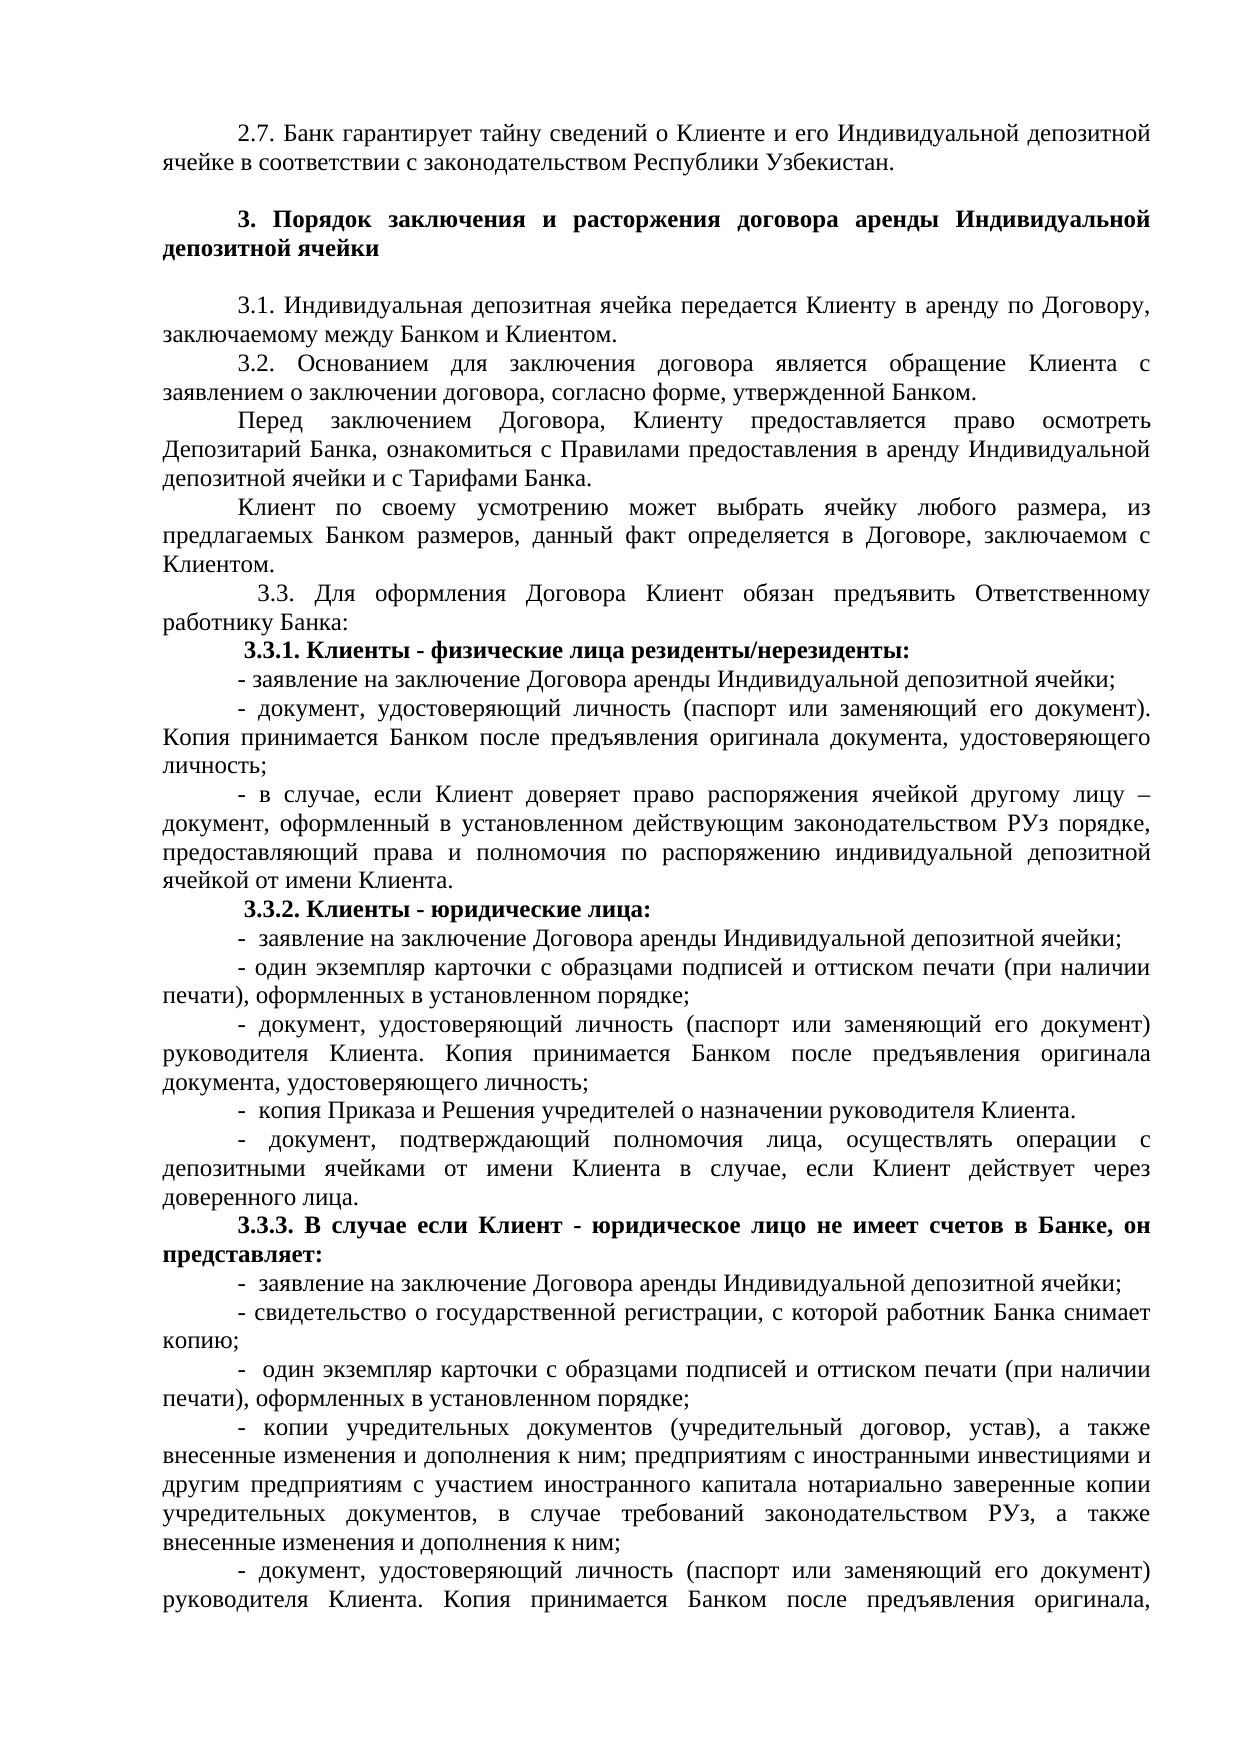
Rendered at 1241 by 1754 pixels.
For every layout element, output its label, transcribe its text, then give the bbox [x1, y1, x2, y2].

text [162, 1556, 1152, 1613]
text - заявление на заключение Договора аренды Индивидуальной депозитной ячейки; [162, 923, 1152, 952]
text 3. Порядок заключения и расторжения договора аренды Индивидуальной депозитной ячейки [162, 204, 1152, 262]
text - документ, удостоверяющий личность (паспорт или заменяющий его документ). Копия принимается Банком после предъявления оригинала документа, удостоверяющего личность; [162, 693, 1152, 779]
text Перед заключением Договора, Клиенту предоставляется право осмотреть Депозитарий Банка, ознакомиться с Правилами предоставления в аренду Индивидуальной депозитной ячейки и с Тарифами Банка. [162, 406, 1152, 492]
text 3.3. Для оформления Договора Клиент обязан предъявить Ответственному работнику Банка: [162, 578, 1152, 636]
text - копия Приказа и Решения учредителей о назначении руководителя Клиента. [162, 1096, 1152, 1124]
text 3.1. Индивидуальная депозитная ячейка передается Клиенту в аренду по Договору, заключаемому между Банком и Клиентом. [162, 291, 1152, 348]
text - копии учредительных документов (учредительный договор, устав), а также внесенные изменения и дополнения к ним; предприятиям с иностранными инвестициями и другим предприятиям с участием иностранного капитала нотариально заверенные копии учредительных документов, в случае требований законодательством РУз, а также внесенные изменения и дополнения к ним; [162, 1412, 1152, 1556]
text - заявление на заключение Договора аренды Индивидуальной депозитной ячейки; [162, 664, 1152, 693]
text - документ, подтверждающий полномочия лица, осуществлять операции с депозитными ячейками от имени Клиента в случае, если Клиент действует через доверенного лица. [162, 1124, 1152, 1211]
text 3.3.3. В случае если Клиент - юридическое лицо не имеет счетов в Банке, он представляет: [162, 1211, 1152, 1268]
text 3.2. Основанием для заключения договора является обращение Клиента с заявлением о заключении договора, согласно форме, утвержденной Банком. [162, 348, 1152, 406]
text - один экземпляр карточки с образцами подписей и оттиском печати (при наличии печати), оформленных в установленном порядке; [162, 952, 1152, 1009]
text - свидетельство о государственной регистрации, с которой работник Банка снимает копию; [162, 1297, 1152, 1354]
text - в случае, если Клиент доверяет право распоряжения ячейкой другому лицу – документ, оформленный в установленном действующим законодательством РУз порядке, предоставляющий права и полномочия по распоряжению индивидуальной депозитной ячейкой от имени Клиента. [162, 779, 1152, 894]
text 3.3.2. Клиенты - юридические лица: [162, 894, 1152, 923]
text 3.3.1. Клиенты - физические лица резиденты/нерезиденты: [162, 636, 1152, 664]
text - заявление на заключение Договора аренды Индивидуальной депозитной ячейки; [162, 1268, 1152, 1297]
text Клиент по своему усмотрению может выбрать ячейку любого размера, из предлагаемых Банком размеров, данный факт определяется в Договоре, заключаемом с Клиентом. [162, 492, 1152, 578]
text - один экземпляр карточки с образцами подписей и оттиском печати (при наличии печати), оформленных в установленном порядке; [162, 1354, 1152, 1412]
text 2.7. Банк гарантирует тайну сведений о Клиенте и его Индивидуальной депозитной ячейке в соответствии с законодательством Республики Узбекистан. [162, 118, 1152, 176]
text - документ, удостоверяющий личность (паспорт или заменяющий его документ) руководителя Клиента. Копия принимается Банком после предъявления оригинала документа, удостоверяющего личность; [162, 1009, 1152, 1096]
